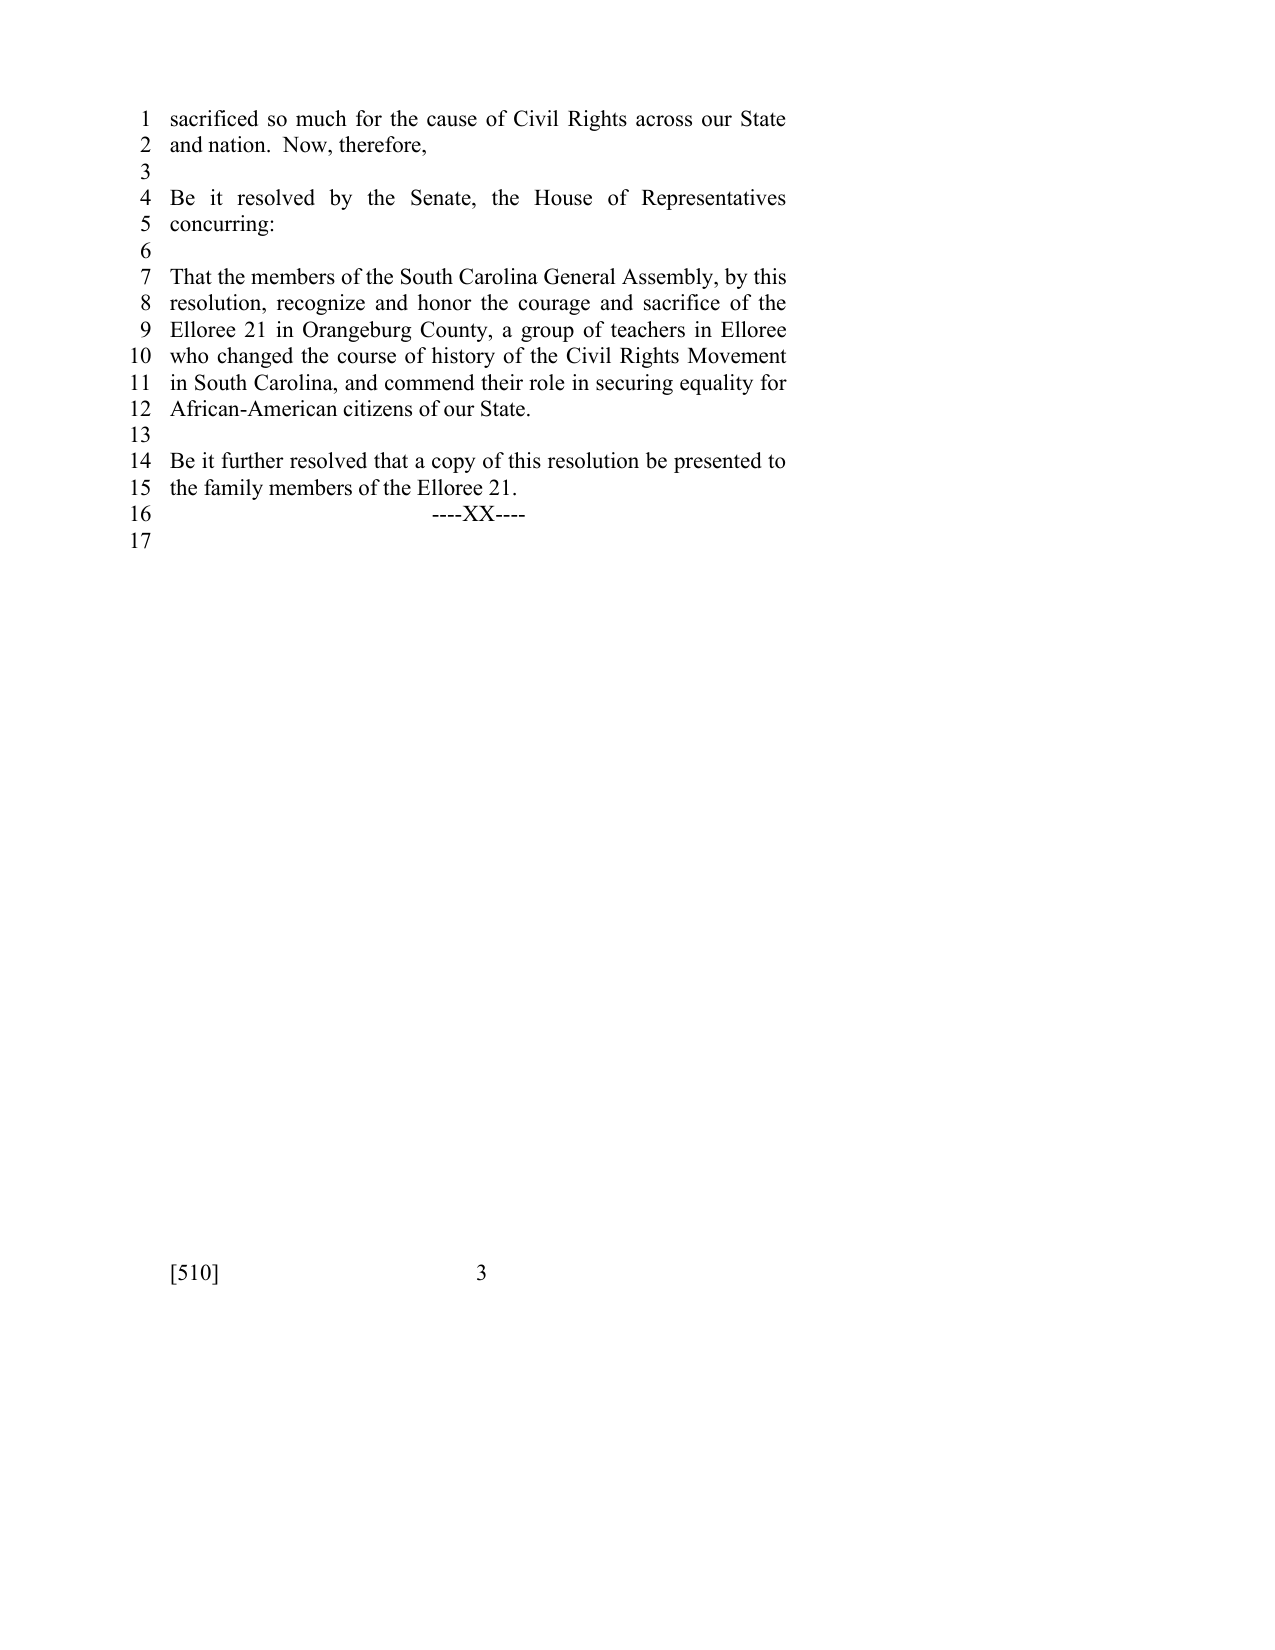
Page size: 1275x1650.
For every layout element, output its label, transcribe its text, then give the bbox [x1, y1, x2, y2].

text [169, 105, 787, 158]
text That the members of the South Carolina General Assembly, by this resolution, recognize and honor the courage and sacrifice of the Elloree 21 in Orangeburg County, a group of teachers in Elloree who changed the course of history of the Civil Rights Movement in South Carolina, and commend their role in securing equality for African-American citizens of our State. [169, 263, 787, 421]
text ----XX---- [169, 500, 787, 527]
text Be it resolved by the Senate, the House of Representatives concurring: [169, 184, 787, 237]
text Be it further resolved that a copy of this resolution be presented to the family members of the Elloree 21. [169, 448, 787, 500]
